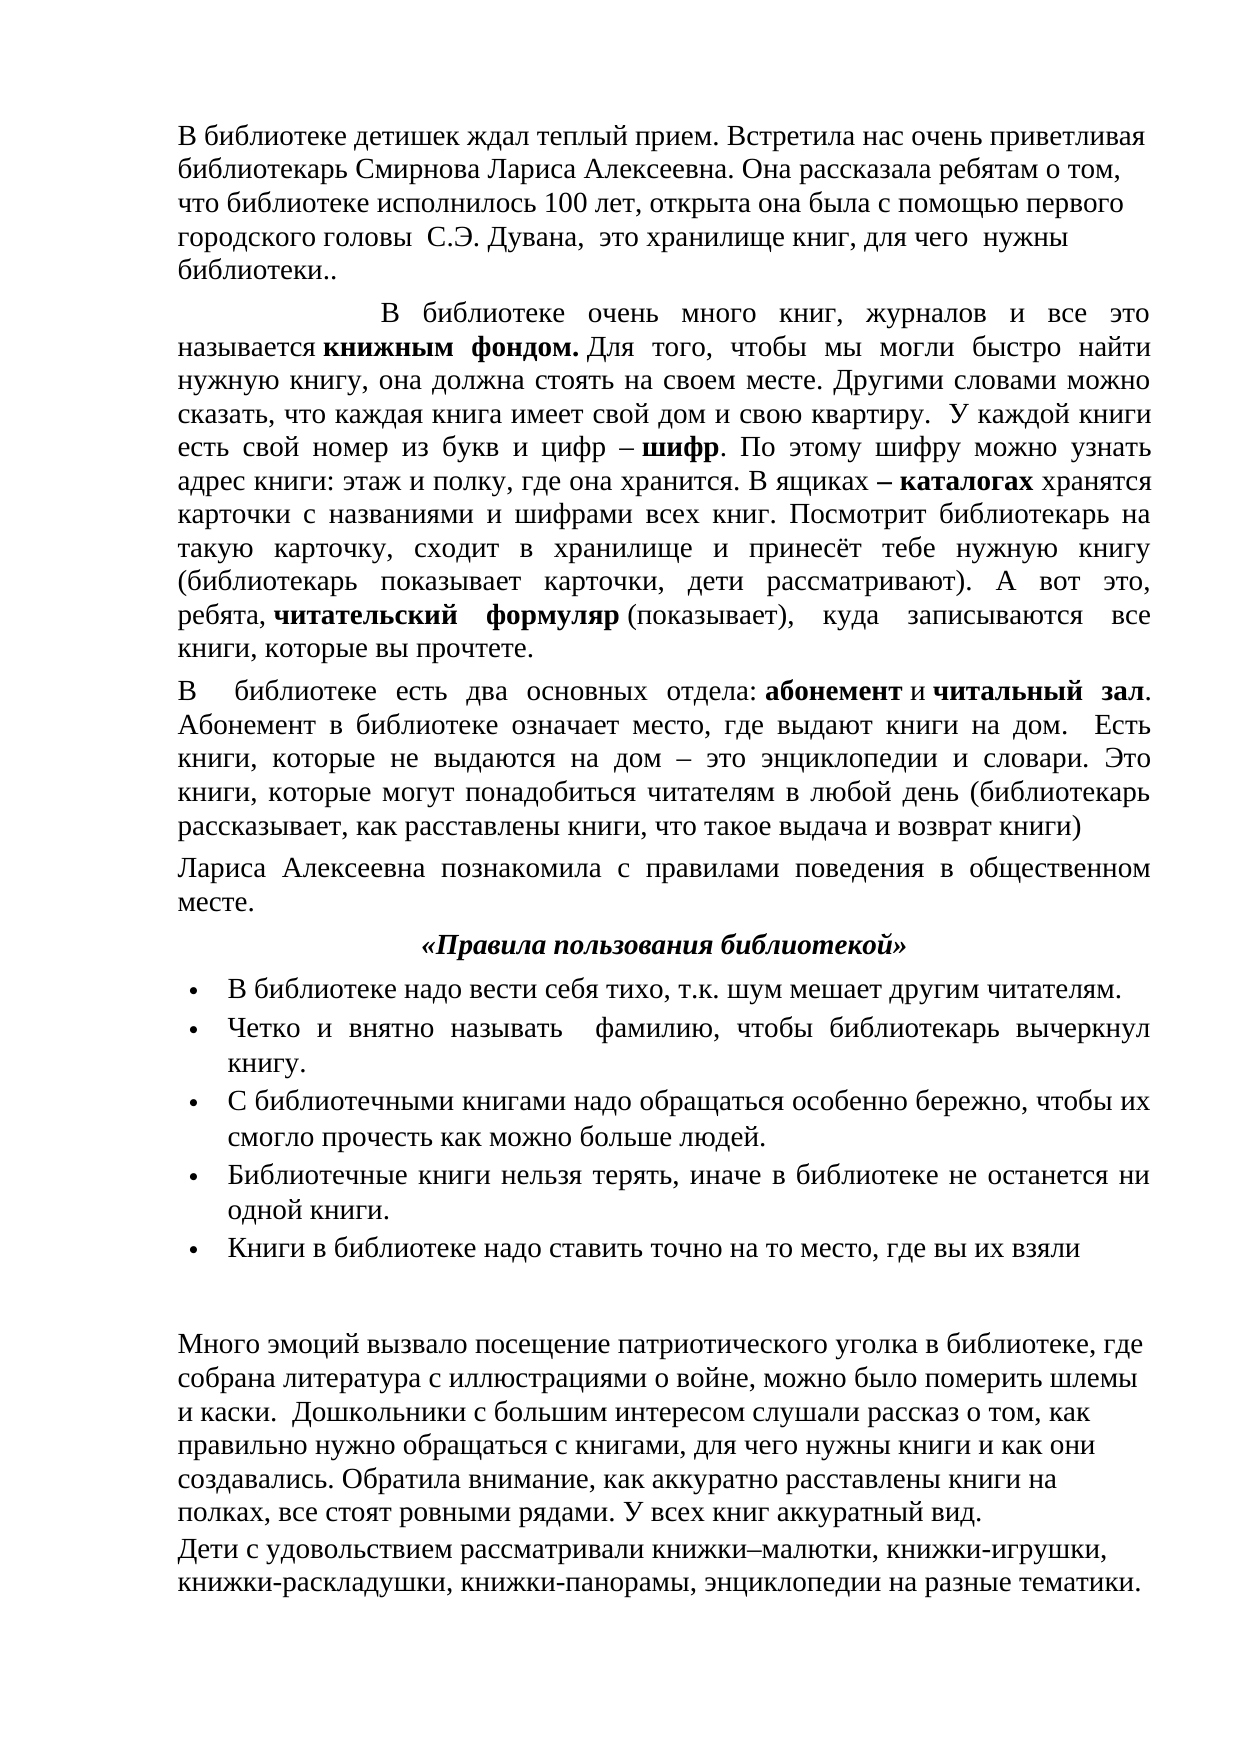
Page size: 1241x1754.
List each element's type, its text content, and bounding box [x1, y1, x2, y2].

text Лариса Алексеевна познакомила с правилами поведения в общественном месте. [177, 851, 1152, 918]
list Четко и внятно называть фамилию, чтобы библиотекарь вычеркнул книгу. [190, 1008, 1152, 1079]
list Книги в библиотеке надо ставить точно на то место, где вы их взяли [190, 1229, 1152, 1264]
list С библиотечными книгами надо обращаться особенно бережно, чтобы их смогло прочесть как можно больше людей. [190, 1082, 1152, 1152]
text В библиотеке есть два основных отдела: абонемент и читальный зал. Абонемент в библиотеке означает место, где выдают книги на дом. Есть книги, которые не выдаются на дом – это энциклопедии и словари. Это книги, которые могут понадобиться читателям в любой день (библиотекарь рассказывает, как расставлены книги, что такое выдача и возврат книги) [177, 673, 1152, 841]
list В библиотеке надо вести себя тихо, т.к. шум мешает другим читателям. [190, 970, 1152, 1005]
text «Правила пользования библиотекой» [177, 927, 1152, 961]
list Библиотечные книги нельзя терять, иначе в библиотеке не останется ни одной книги. [190, 1155, 1152, 1226]
text Много эмоций вызвало посещение патриотического уголка в библиотеке, где собрана литература с иллюстрациями о войне, можно было померить шлемы и каски. Дошкольники с большим интересом слушали рассказ о том, как правильно нужно обращаться с книгами, для чего нужны книги и как они создавались. Обратила внимание, как аккуратно расставлены книги на полках, все стоят ровными рядами. У всех книг аккуратный вид. [177, 1327, 1152, 1528]
text В библиотеке детишек ждал теплый прием. Встретила нас очень приветливая библиотекарь Смирнова Лариса Алексеевна. Она рассказала ребятам о том, что библиотеке исполнилось 100 лет, открыта она была с помощью первого городского головы С.Э. Дувана, это хранилище книг, для чего нужны библиотеки.. [177, 118, 1152, 286]
text Дети с удовольствием рассматривали книжки–малютки, книжки-игрушки, книжки-раскладушки, книжки-панорамы, энциклопедии на разные тематики. [177, 1531, 1152, 1598]
text В библиотеке очень много книг, журналов и все это называется книжным фондом. Для того, чтобы мы могли быстро найти нужную книгу, она должна стоять на своем месте. Другими словами можно сказать, что каждая книга имеет свой дом и свою квартиру. У каждой книги есть свой номер из букв и цифр – шифр. По этому шифру можно узнать адрес книги: этаж и полку, где она хранится. В ящиках – каталогах хранятся карточки с названиями и шифрами всех книг. Посмотрит библиотекарь на такую карточку, сходит в хранилище и принесёт тебе нужную книгу (библиотекарь показывает карточки, дети рассматривают). А вот это, ребята, читательский формуляр (показывает), куда записываются все книги, которые вы прочтете. [177, 295, 1152, 664]
